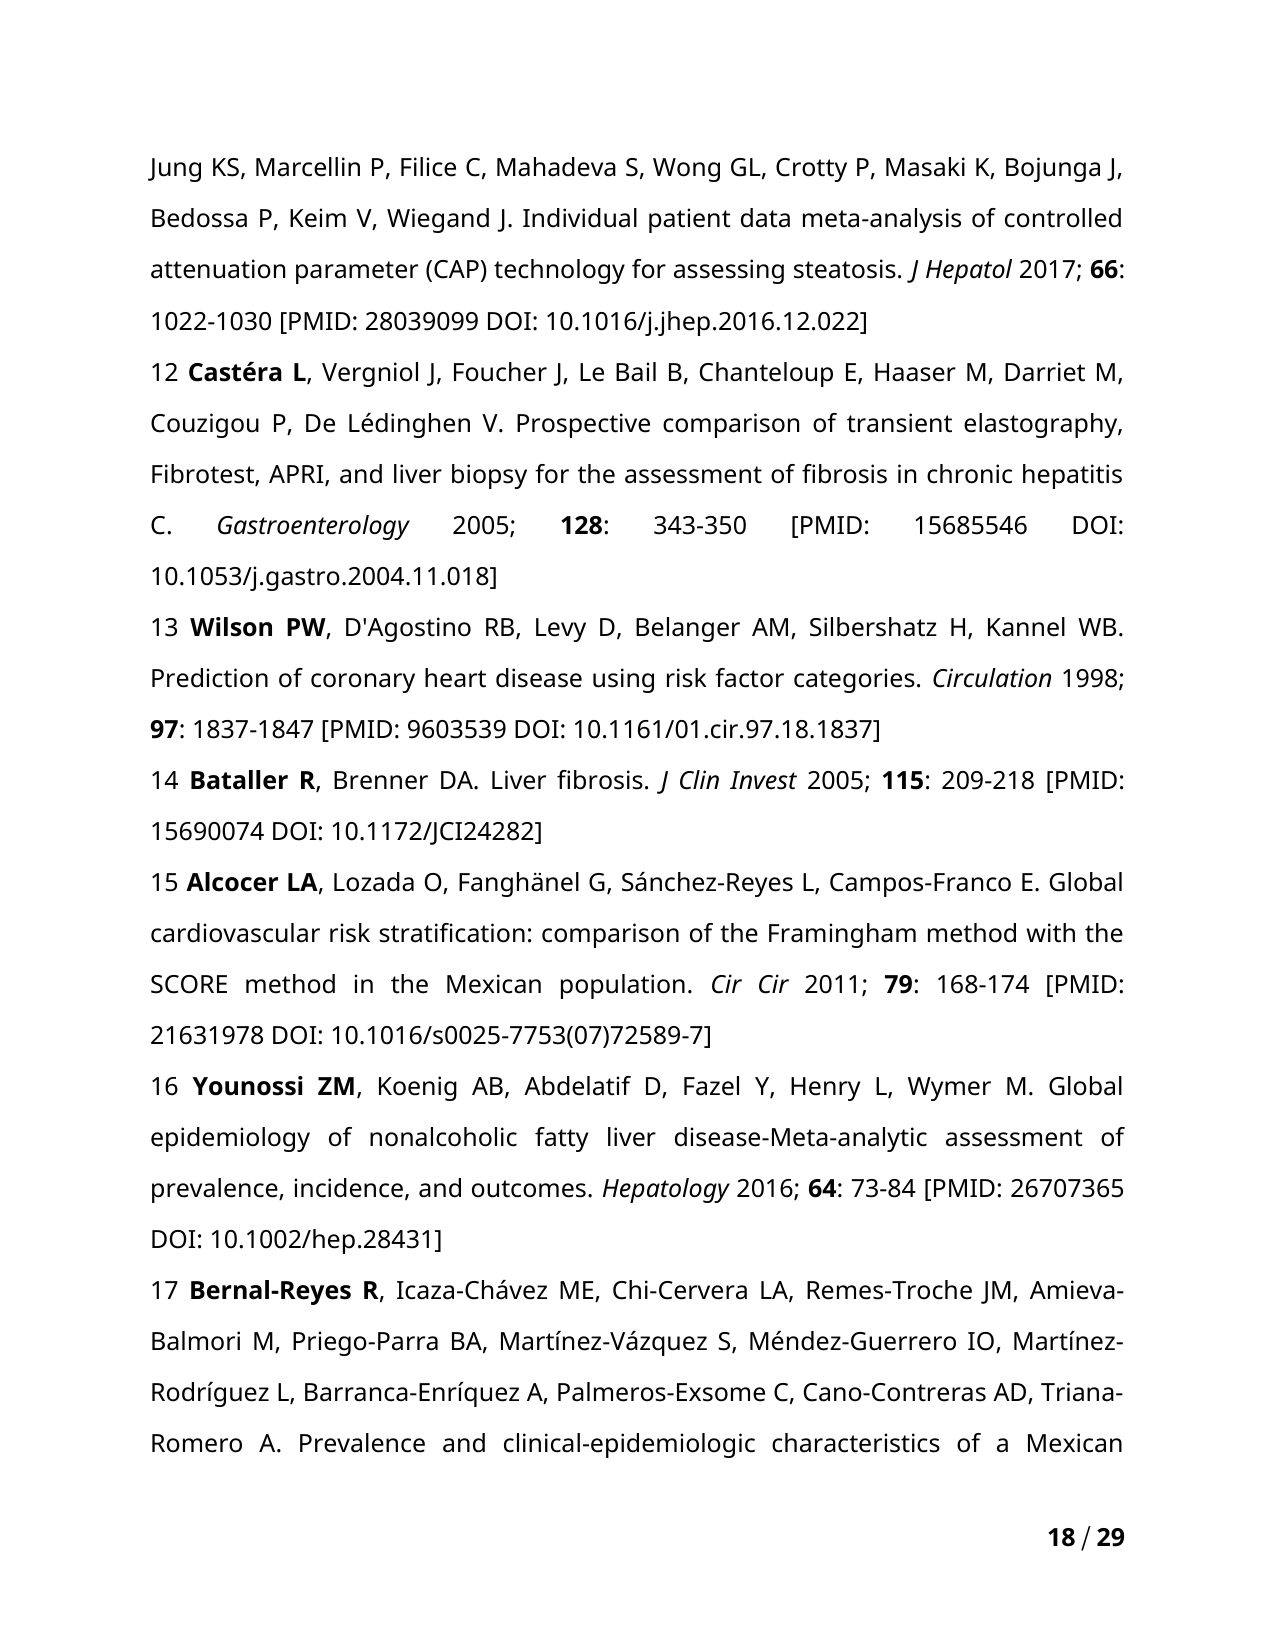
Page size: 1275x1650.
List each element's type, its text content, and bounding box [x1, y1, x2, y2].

text 14 Bataller R, Brenner DA. Liver fibrosis. J Clin Invest 2005; 115: 209-218 [PMID: 15690074 DOI: 10.1172/JCI24282] [150, 762, 1125, 848]
text 12 Castéra L, Vergniol J, Foucher J, Le Bail B, Chanteloup E, Haaser M, Darriet M, Couzigou P, De Lédinghen V. Prospective comparison of transient elastography, Fibrotest, APRI, and liver biopsy for the assessment of fibrosis in chronic hepatitis C. Gastroenterology 2005; 128: 343-350 [PMID: 15685546 DOI: 10.1053/j.gastro.2004.11.018] [150, 354, 1125, 592]
text 13 Wilson PW, D'Agostino RB, Levy D, Belanger AM, Silbershatz H, Kannel WB. Prediction of coronary heart disease using risk factor categories. Circulation 1998; 97: 1837-1847 [PMID: 9603539 DOI: 10.1161/01.cir.97.18.1837] [150, 609, 1125, 746]
text 15 Alcocer LA, Lozada O, Fanghänel G, Sánchez-Reyes L, Campos-Franco E. Global cardiovascular risk stratification: comparison of the Framingham method with the SCORE method in the Mexican population. Cir Cir 2011; 79: 168-174 [PMID: 21631978 DOI: 10.1016/s0025-7753(07)72589-7] [150, 864, 1125, 1052]
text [150, 150, 1125, 337]
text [150, 1273, 1125, 1460]
text 16 Younossi ZM, Koenig AB, Abdelatif D, Fazel Y, Henry L, Wymer M. Global epidemiology of nonalcoholic fatty liver disease-Meta-analytic assessment of prevalence, incidence, and outcomes. Hepatology 2016; 64: 73-84 [PMID: 26707365 DOI: 10.1002/hep.28431] [150, 1069, 1125, 1256]
